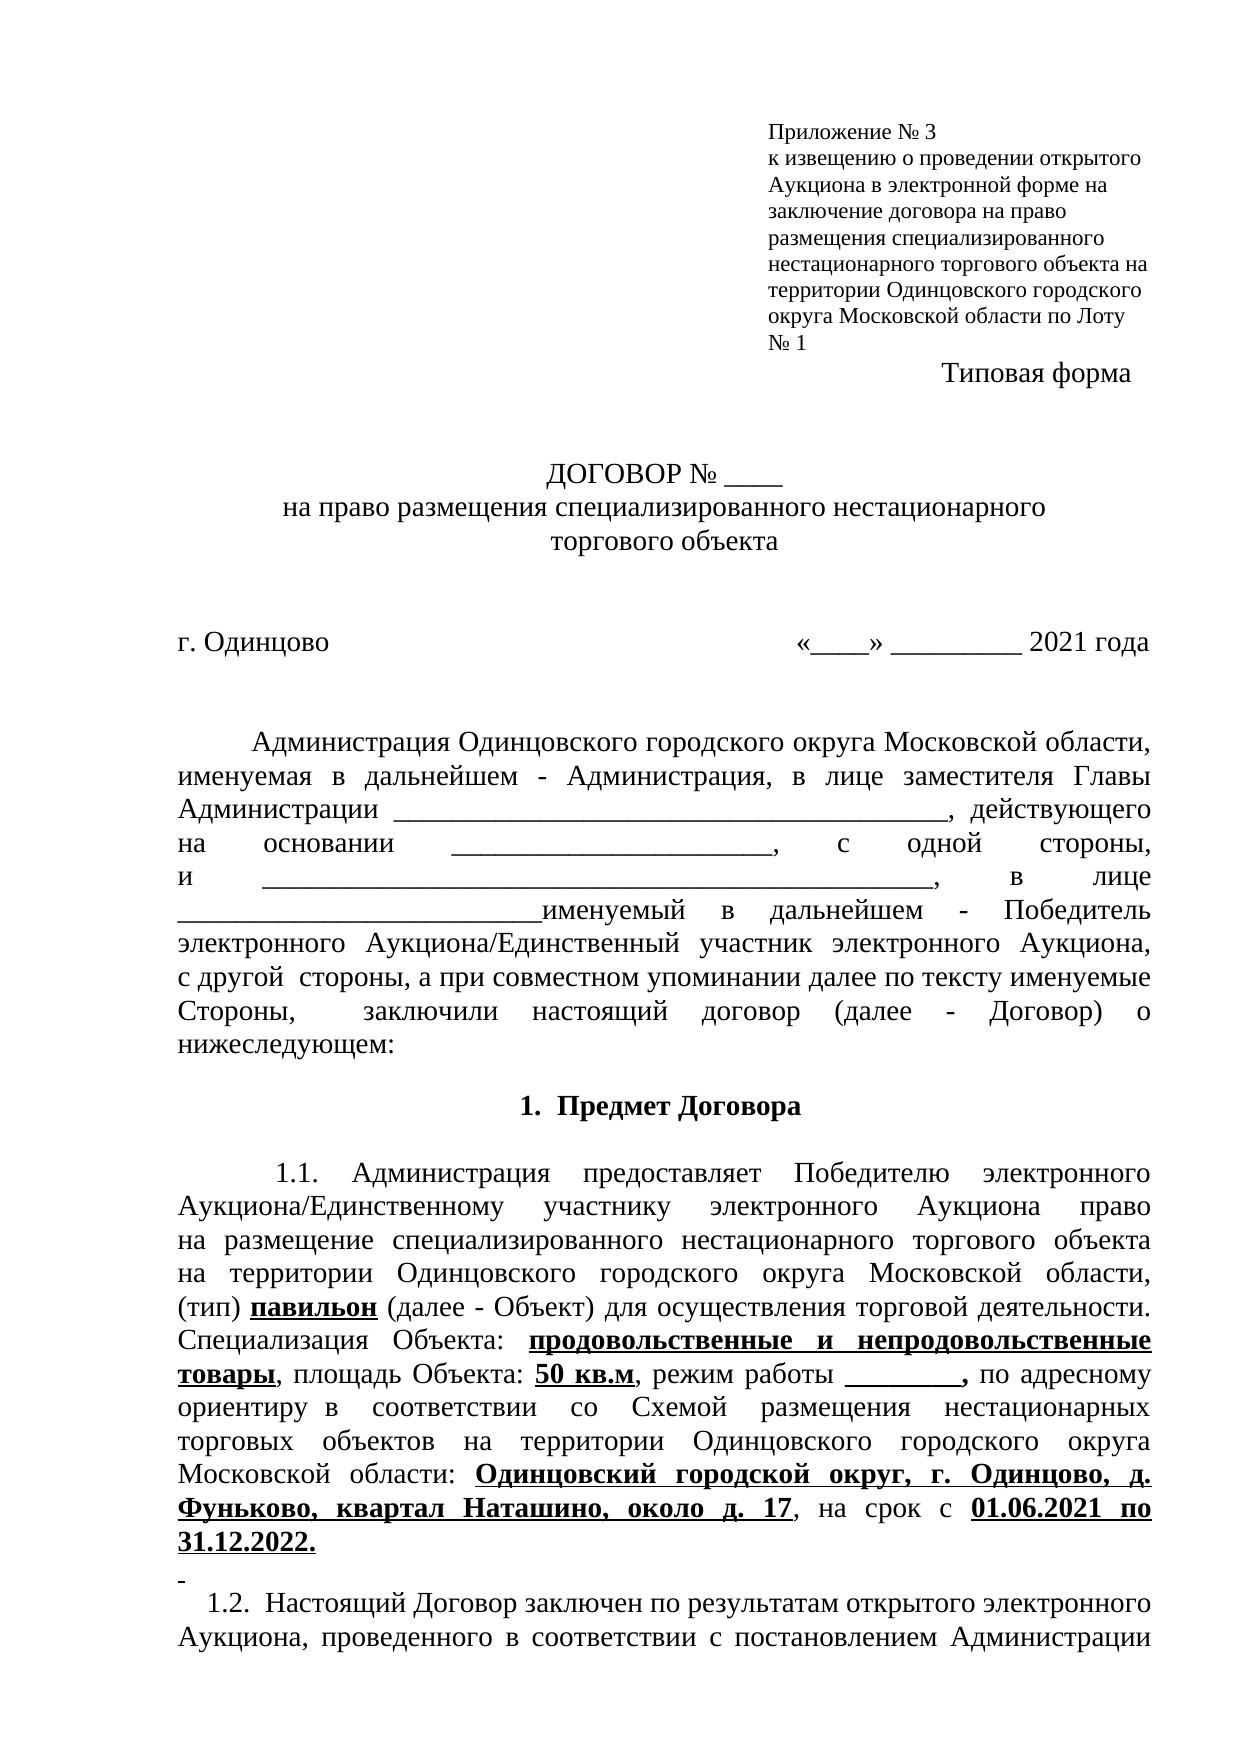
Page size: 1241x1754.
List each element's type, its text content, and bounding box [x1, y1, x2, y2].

text Типовая форма [177, 355, 1152, 389]
text ДОГОВОР № ____ [177, 456, 1152, 489]
text на право размещения специализированного нестационарного [177, 489, 1152, 523]
list Предмет Договора [519, 1088, 1152, 1121]
text Администрация Одинцовского городского округа Московской области, именуемая в дальнейшем - Администрация, в лице заместителя Главы Администрации ______________________________________, действующего на основании ______________________, с одной стороны, и ______________________________________________, в лице _________________________именуемый в дальнейшем - Победитель электронного Аукциона/Единственный участник электронного Аукциона, с другой стороны, а при совместном упоминании далее по тексту именуемые Стороны, заключили настоящий договор (далее - Договор) о нижеследующем: [177, 724, 1152, 1060]
text Приложение № 3 [768, 118, 1152, 144]
text к извещению о проведении открытого Аукциона в электронной форме на заключение договора на право размещения специализированного нестационарного торгового объекта на территории Одинцовского городского округа Московской области по Лоту № 1 [768, 144, 1152, 355]
text торгового объекта [177, 523, 1152, 557]
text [177, 1585, 1152, 1652]
text 1.1. Администрация предоставляет Победителю электронного Аукциона/Единственному участнику электронного Аукциона право на размещение специализированного нестационарного торгового объекта на территории Одинцовского городского округа Московской области, (тип) павильон (далее - Объект) для осуществления торговой деятельности. Специализация Объекта: продовольственные и непродовольственные товары, площадь Объекта: 50 кв.м, режим работы ________, по адресному ориентиру в соответствии со Схемой размещения нестационарных торговых объектов на территории Одинцовского городского округа Московской области: Одинцовский городской округ, г. Одинцово, д. Фуньково, квартал Наташино, около д. 17, на срок с 01.06.2021 по 31.12.2022. [177, 1155, 1152, 1557]
text г. Одинцово «____» _________ 2021 года [177, 624, 1152, 657]
